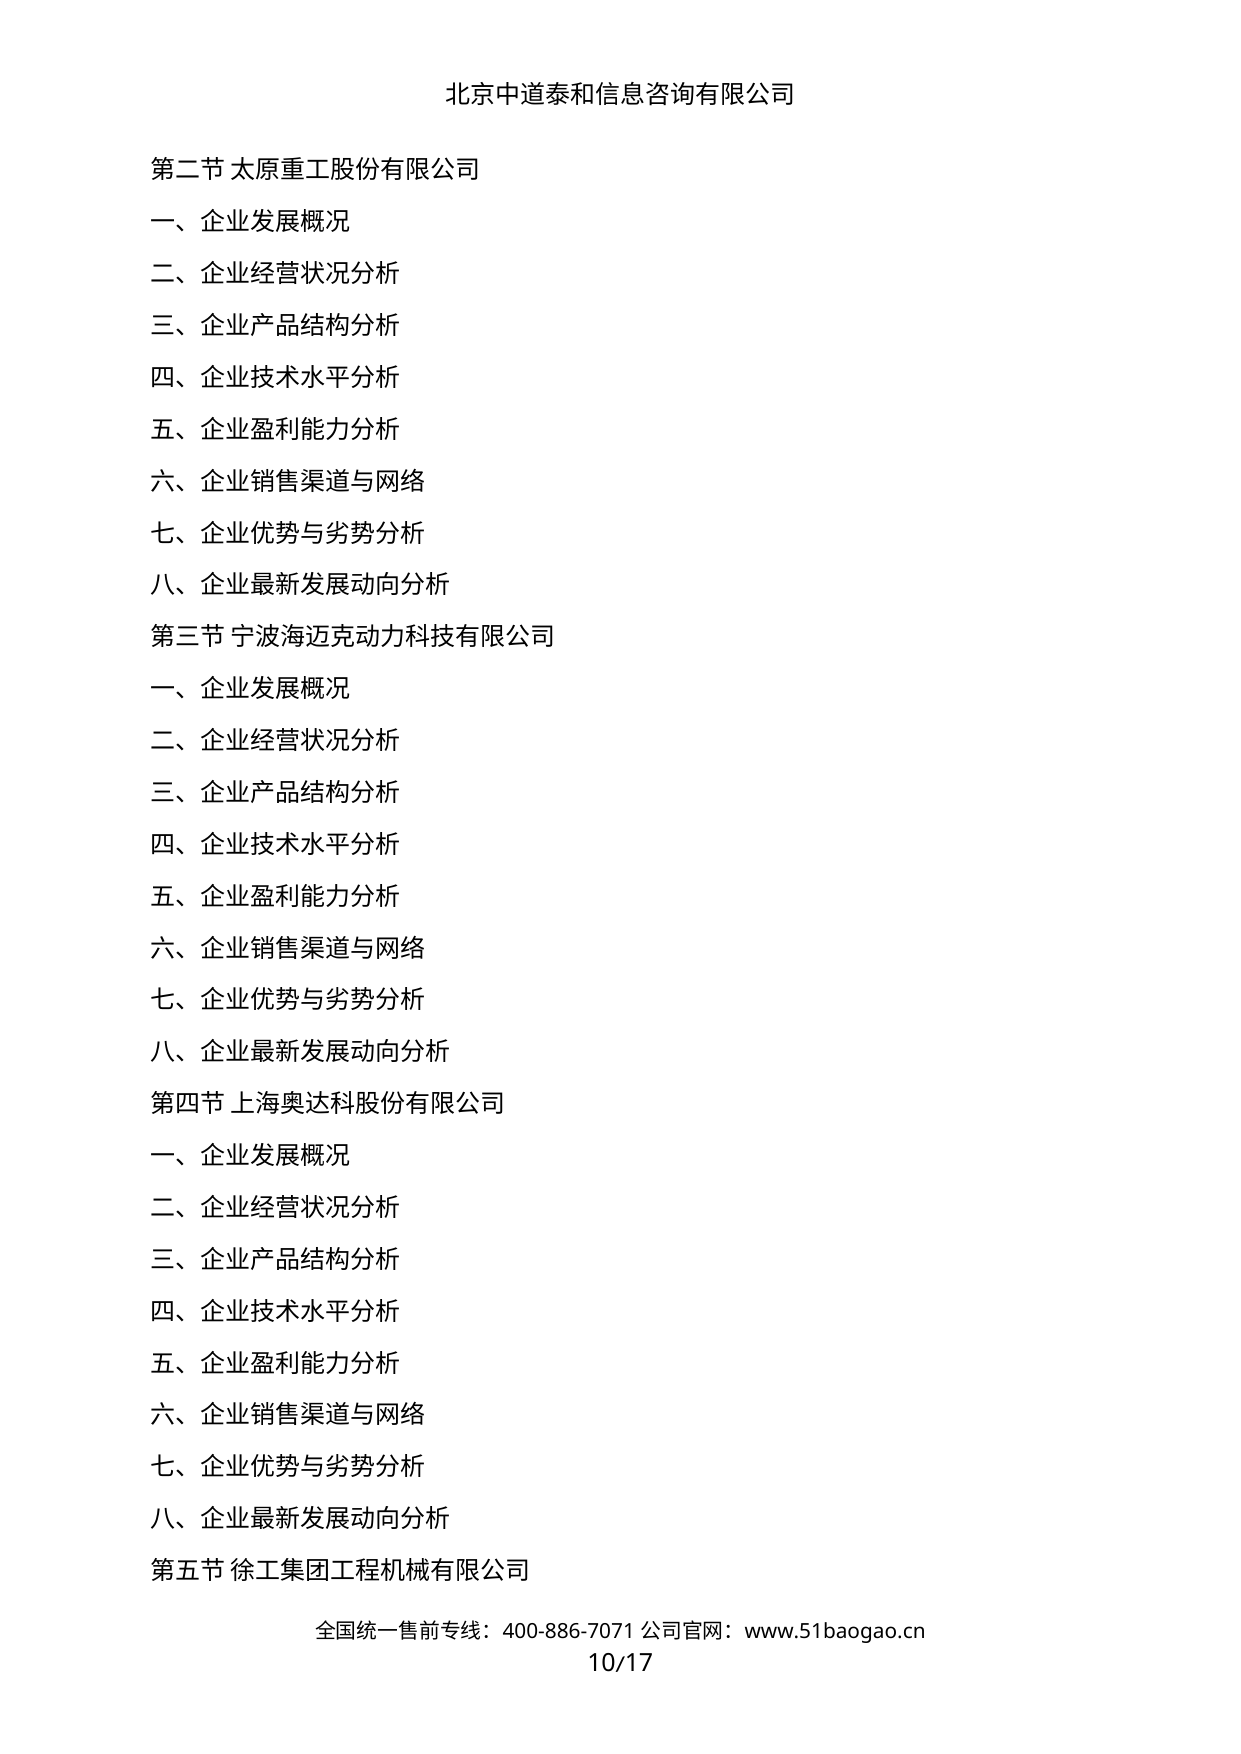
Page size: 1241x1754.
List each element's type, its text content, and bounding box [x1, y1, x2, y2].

text 第二节 太原重工股份有限公司 [150, 150, 1090, 186]
text 第三节 宁波海迈克动力科技有限公司 [150, 617, 1090, 653]
text 五、企业盈利能力分析 [150, 409, 1090, 446]
text 三、企业产品结构分析 [150, 1239, 1090, 1276]
text 四、企业技术水平分析 [150, 824, 1090, 861]
text 第五节 徐工集团工程机械有限公司 [150, 1551, 1090, 1587]
text 一、企业发展概况 [150, 669, 1090, 705]
text 六、企业销售渠道与网络 [150, 1395, 1090, 1431]
text 一、企业发展概况 [150, 202, 1090, 238]
text 八、企业最新发展动向分析 [150, 1499, 1090, 1535]
text 三、企业产品结构分析 [150, 772, 1090, 809]
text 八、企业最新发展动向分析 [150, 565, 1090, 601]
text 二、企业经营状况分析 [150, 254, 1090, 290]
text 二、企业经营状况分析 [150, 1187, 1090, 1224]
text 六、企业销售渠道与网络 [150, 928, 1090, 964]
text 四、企业技术水平分析 [150, 1291, 1090, 1327]
text 六、企业销售渠道与网络 [150, 461, 1090, 497]
text 四、企业技术水平分析 [150, 357, 1090, 394]
text 一、企业发展概况 [150, 1136, 1090, 1172]
text 五、企业盈利能力分析 [150, 1343, 1090, 1379]
text 七、企业优势与劣势分析 [150, 513, 1090, 549]
text 七、企业优势与劣势分析 [150, 980, 1090, 1016]
text 第四节 上海奥达科股份有限公司 [150, 1084, 1090, 1120]
text 七、企业优势与劣势分析 [150, 1447, 1090, 1483]
text 八、企业最新发展动向分析 [150, 1032, 1090, 1068]
text 三、企业产品结构分析 [150, 306, 1090, 342]
text 二、企业经营状况分析 [150, 721, 1090, 757]
text 五、企业盈利能力分析 [150, 876, 1090, 912]
